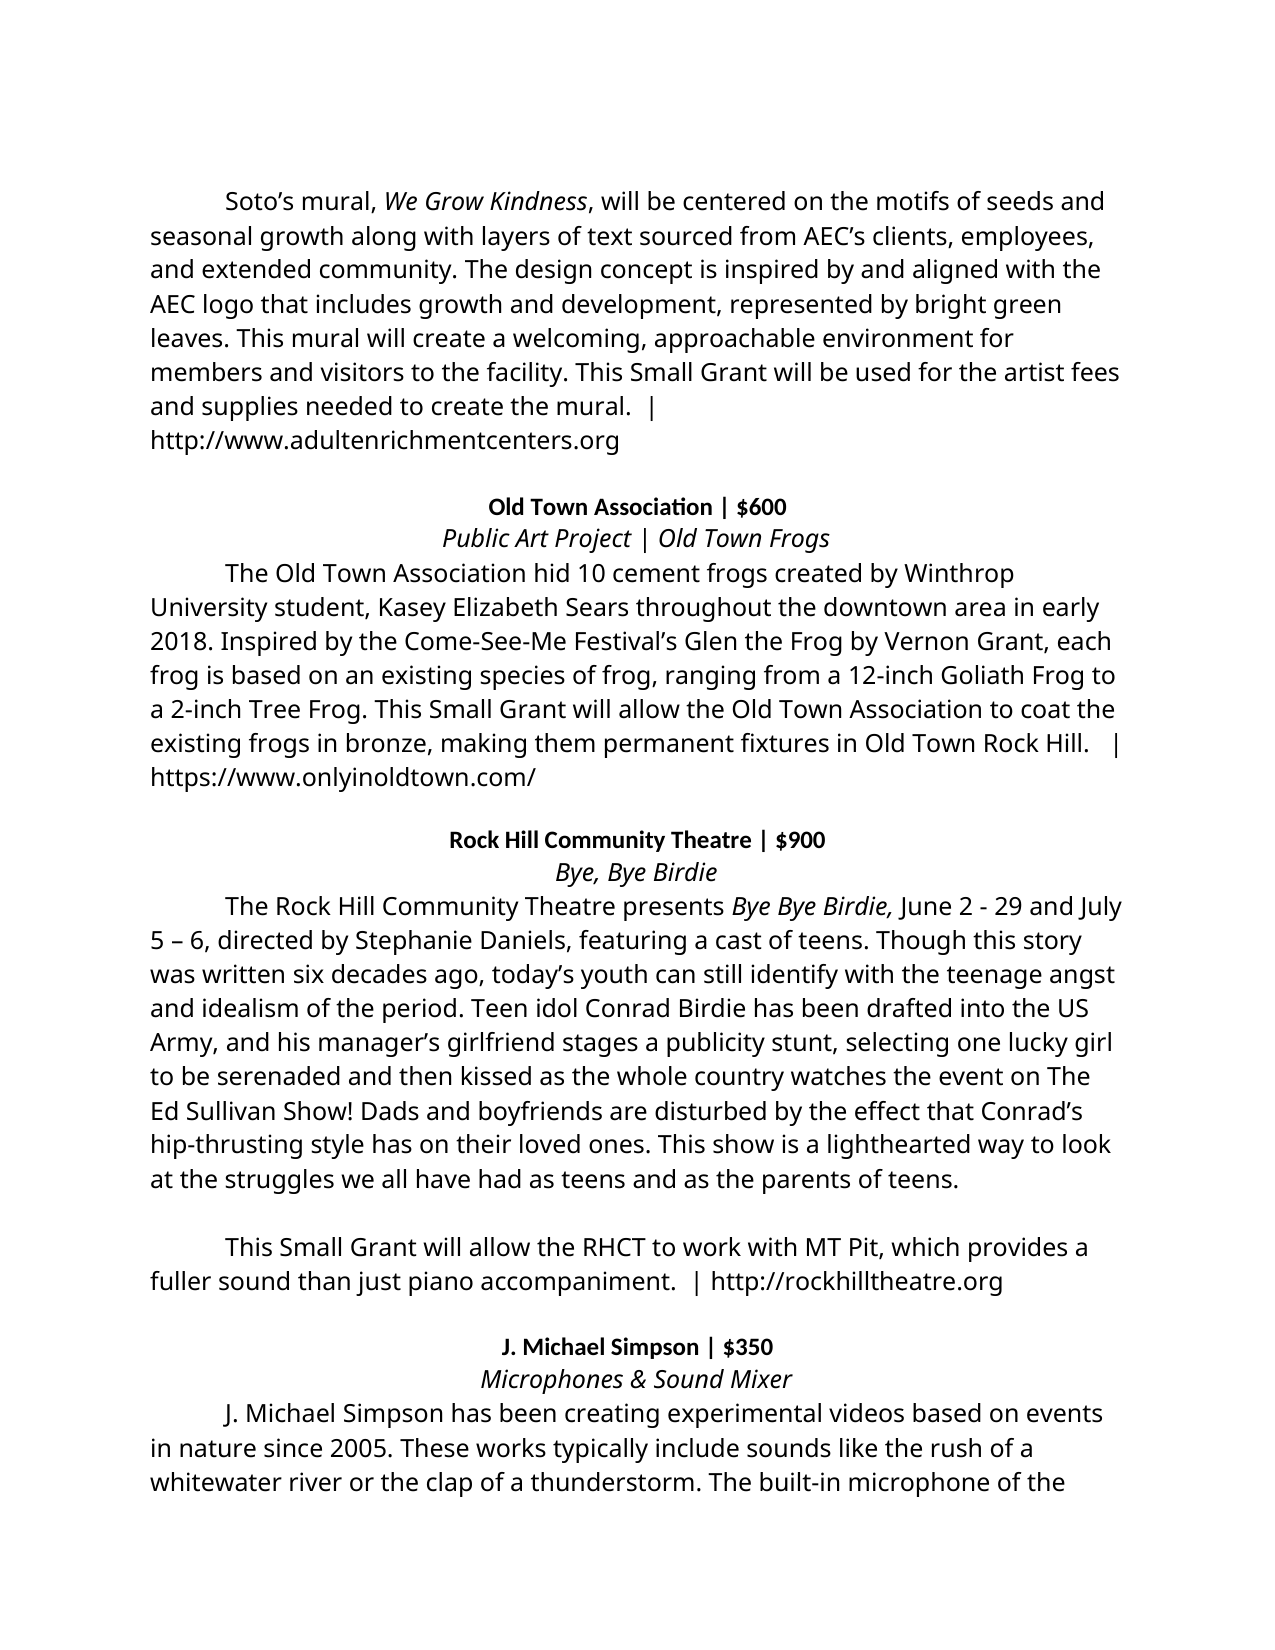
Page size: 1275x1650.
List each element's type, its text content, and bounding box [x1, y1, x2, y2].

text This Small Grant will allow the RHCT to work with MT Pit, which provides a fuller sound than just piano accompaniment. | http://rockhilltheatre.org [150, 1229, 1125, 1297]
text Soto’s mural, We Grow Kindness, will be centered on the motifs of seeds and seasonal growth along with layers of text sourced from AEC’s clients, employees, and extended community. The design concept is inspired by and aligned with the AEC logo that includes growth and development, represented by bright green leaves. This mural will create a welcoming, approachable environment for members and visitors to the facility. This Small Grant will be used for the artist fees and supplies needed to create the mural. | http://www.adultenrichmentcenters.org [150, 184, 1125, 457]
text Bye, Bye Birdie [150, 855, 1125, 889]
text Microphones & Sound Mixer [150, 1362, 1125, 1396]
text The Rock Hill Community Theatre presents Bye Bye Birdie, June 2 - 29 and July 5 – 6, directed by Stephanie Daniels, featuring a cast of teens. Though this story was written six decades ago, today’s youth can still identify with the teenage angst and idealism of the period. Teen idol Conrad Birdie has been drafted into the US Army, and his manager’s girlfriend stages a publicity stunt, selecting one lucky girl to be serenaded and then kissed as the whole country watches the event on The Ed Sullivan Show! Dads and boyfriends are disturbed by the effect that Conrad’s hip-thrusting style has on their loved ones. This show is a lighthearted way to look at the struggles we all have had as teens and as the parents of teens. [150, 889, 1125, 1195]
text Rock Hill Community Theatre | $900 [150, 824, 1125, 855]
text Old Town Association | $600 [150, 491, 1125, 521]
text J. Michael Simpson | $350 [150, 1332, 1125, 1362]
text The Old Town Association hid 10 cement frogs created by Winthrop University student, Kasey Elizabeth Sears throughout the downtown area in early 2018. Inspired by the Come-See-Me Festival’s Glen the Frog by Vernon Grant, each frog is based on an existing species of frog, ranging from a 12-inch Goliath Frog to a 2-inch Tree Frog. This Small Grant will allow the Old Town Association to coat the existing frogs in bronze, making them permanent fixtures in Old Town Rock Hill. | https://www.onlyinoldtown.com/ [150, 555, 1125, 794]
text Public Art Project | Old Town Frogs [150, 521, 1125, 555]
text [150, 1396, 1125, 1498]
